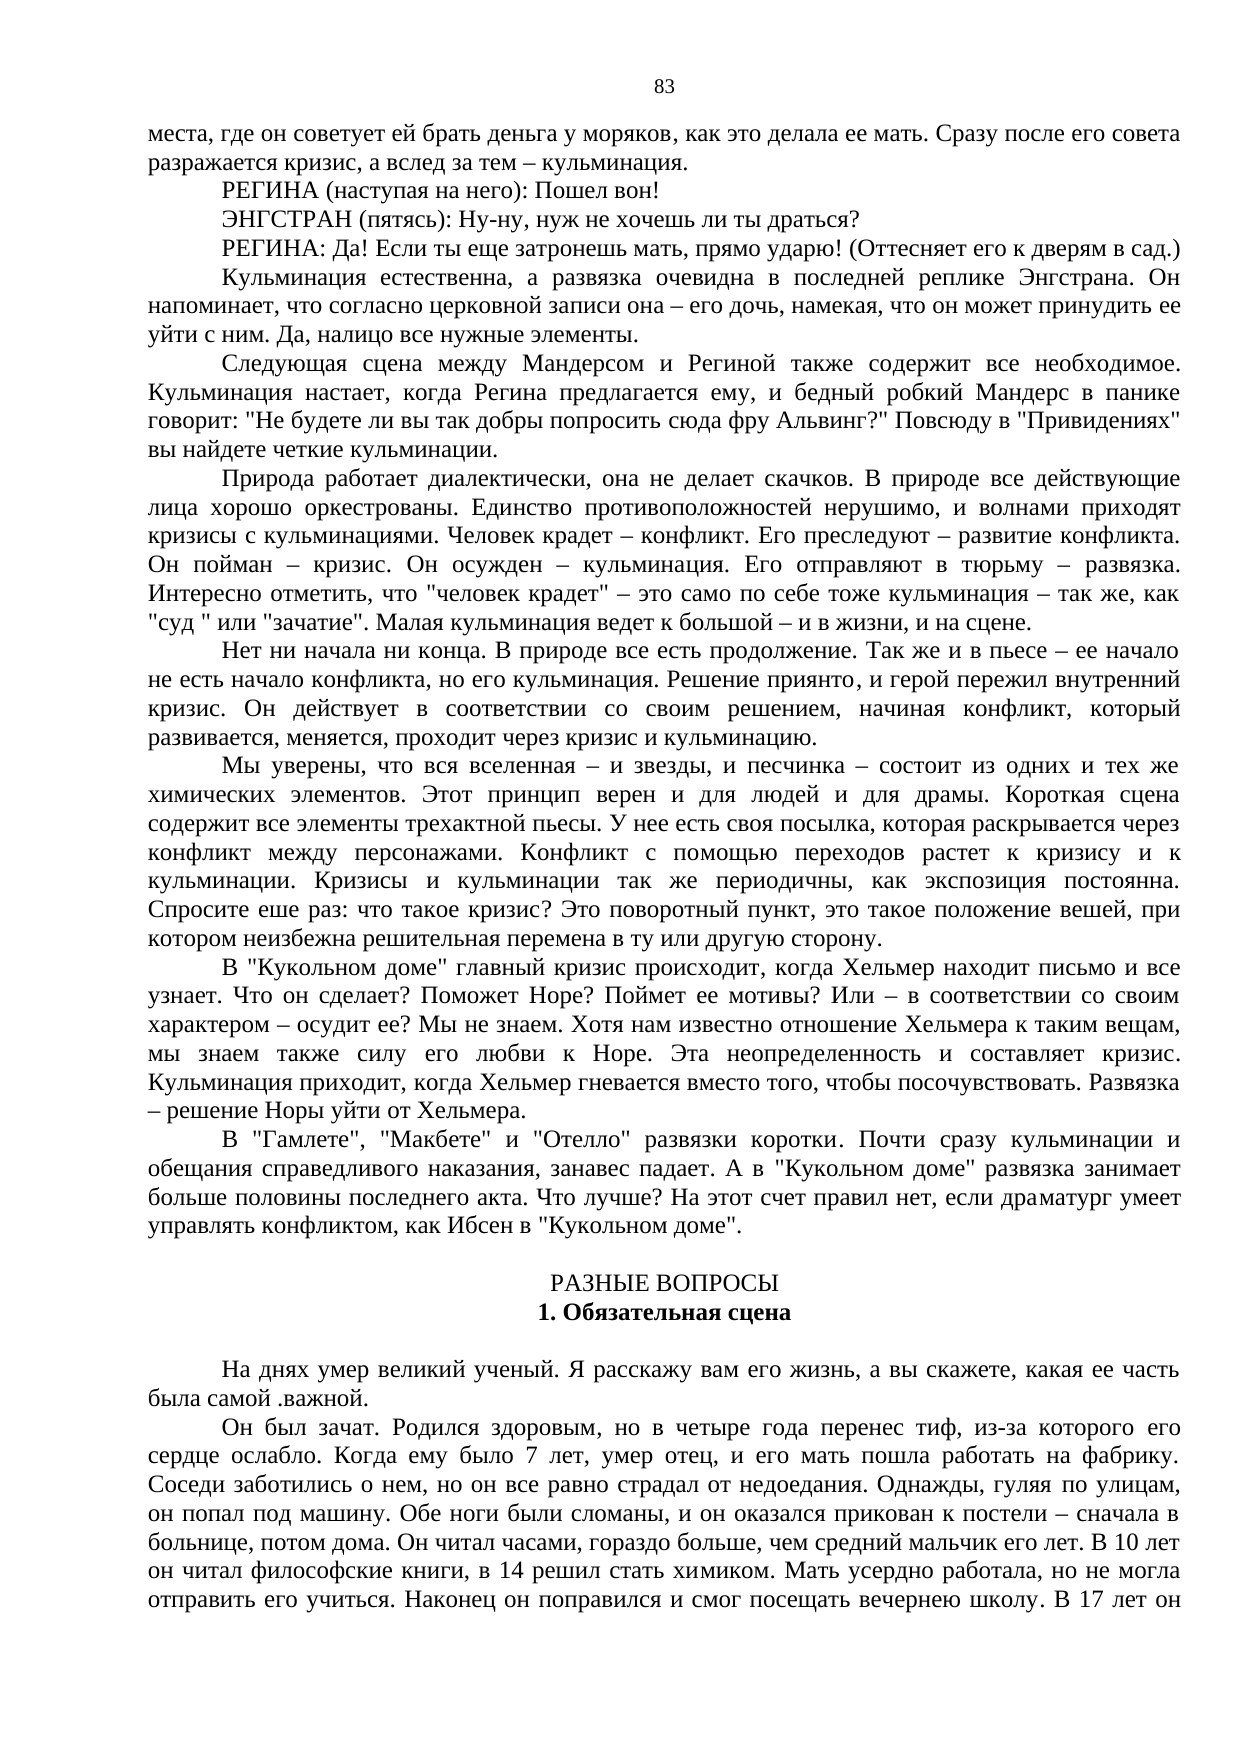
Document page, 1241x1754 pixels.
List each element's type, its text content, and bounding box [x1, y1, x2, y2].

text РАЗНЫЕ ВОПРОСЫ [148, 1268, 1181, 1297]
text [148, 118, 1181, 176]
text Нет ни начала ни конца. В природе все есть продолжение. Так же и в пьесе – ее начало не есть начало конфликта, но его кульминация. Решение приянто, и герой пережил внутренний кризис. Он действует в соответствии со своим решением, начиная конфликт, который развивается, меняется, проходит через кризис и кульминацию. [148, 636, 1181, 751]
text РЕГИНА: Да! Если ты еще затронешь мать, прямо ударю! (Оттесняет его к дверям в сад.) [148, 233, 1181, 262]
text В "Кукольном доме" главный кризис происходит, когда Хельмер находит письмо и все узнает. Что он сделает? Поможет Норе? Поймет ее мотивы? Или – в соответствии со своим характером – осудит ее? Мы не знаем. Хотя нам известно отношение Хельмера к таким вещам, мы знаем также силу его любви к Норе. Эта неопределенность и составляет кризис. Кульминация приходит, когда Хельмер гневается вместо того, чтобы посочувствовать. Развязка – решение Норы уйти от Хельмера. [148, 952, 1181, 1124]
text 1. Обязательная сцена [148, 1297, 1181, 1326]
text На днях умер великий ученый. Я расскажу вам его жизнь, а вы скажете, какая ее часть была самой .важной. [148, 1354, 1181, 1412]
text Мы уверены, что вся вселенная – и звезды, и песчинка – состоит из одних и тех же химических элементов. Этот принцип верен и для людей и для драмы. Короткая сцена содержит все элементы трехактной пьесы. У нее есть своя посылка, которая раскрывается через конфликт между персонажами. Конфликт с помощью переходов растет к кризису и к кульминации. Кризисы и кульминации так же периодичны, как экспозиция постоянна. Спросите еше раз: что такое кризис? Это поворотный пункт, это такое положение вешей, при котором неизбежна решительная перемена в ту или другую сторону. [148, 751, 1181, 952]
text Следующая сцена между Мандерсом и Региной также содержит все необходимое. Кульминация настает, когда Регина предлагается ему, и бедный робкий Мандерс в панике говорит: "Не будете ли вы так добры попросить сюда фру Альвинг?" Повсюду в "Привидениях" вы найдете четкие кульминации. [148, 348, 1181, 463]
text РЕГИНА (наступая на него): Пошел вон! [148, 176, 1181, 204]
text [148, 1412, 1181, 1613]
text В "Гамлете", "Макбете" и "Отелло" развязки коротки. Почти сразу кульминации и обещания справедливого наказания, занавес падает. А в "Кукольном доме" развязка занимает больше половины последнего акта. Что лучше? На этот счет правил нет, если драматург умеет управлять конфликтом, как Ибсен в "Кукольном доме". [148, 1124, 1181, 1239]
text Кульминация естественна, а развязка очевидна в последней реплике Энгстрана. Он напоминает, что согласно церковной записи она – его дочь, намекая, что он может принудить ее уйти с ним. Да, налицо все нужные элементы. [148, 262, 1181, 348]
text Природа работает диалектически, она не делает скачков. В природе все действующие лица хорошо оркестрованы. Единство противоположностей нерушимо, и волнами приходят кризисы с кульминациями. Человек крадет – конфликт. Его преследуют – развитие конфликта. Он пойман – кризис. Он осужден – кульминация. Его отправляют в тюрьму – развязка. Интересно отметить, что "человек крадет" – это само по себе тоже кульминация – так же, как "суд " или "зачатие". Малая кульминация ведет к большой – и в жизни, и на сцене. [148, 463, 1181, 636]
text ЭНГСТРАН (пятясь): Ну-ну, нуж не хочешь ли ты драться? [148, 204, 1181, 233]
